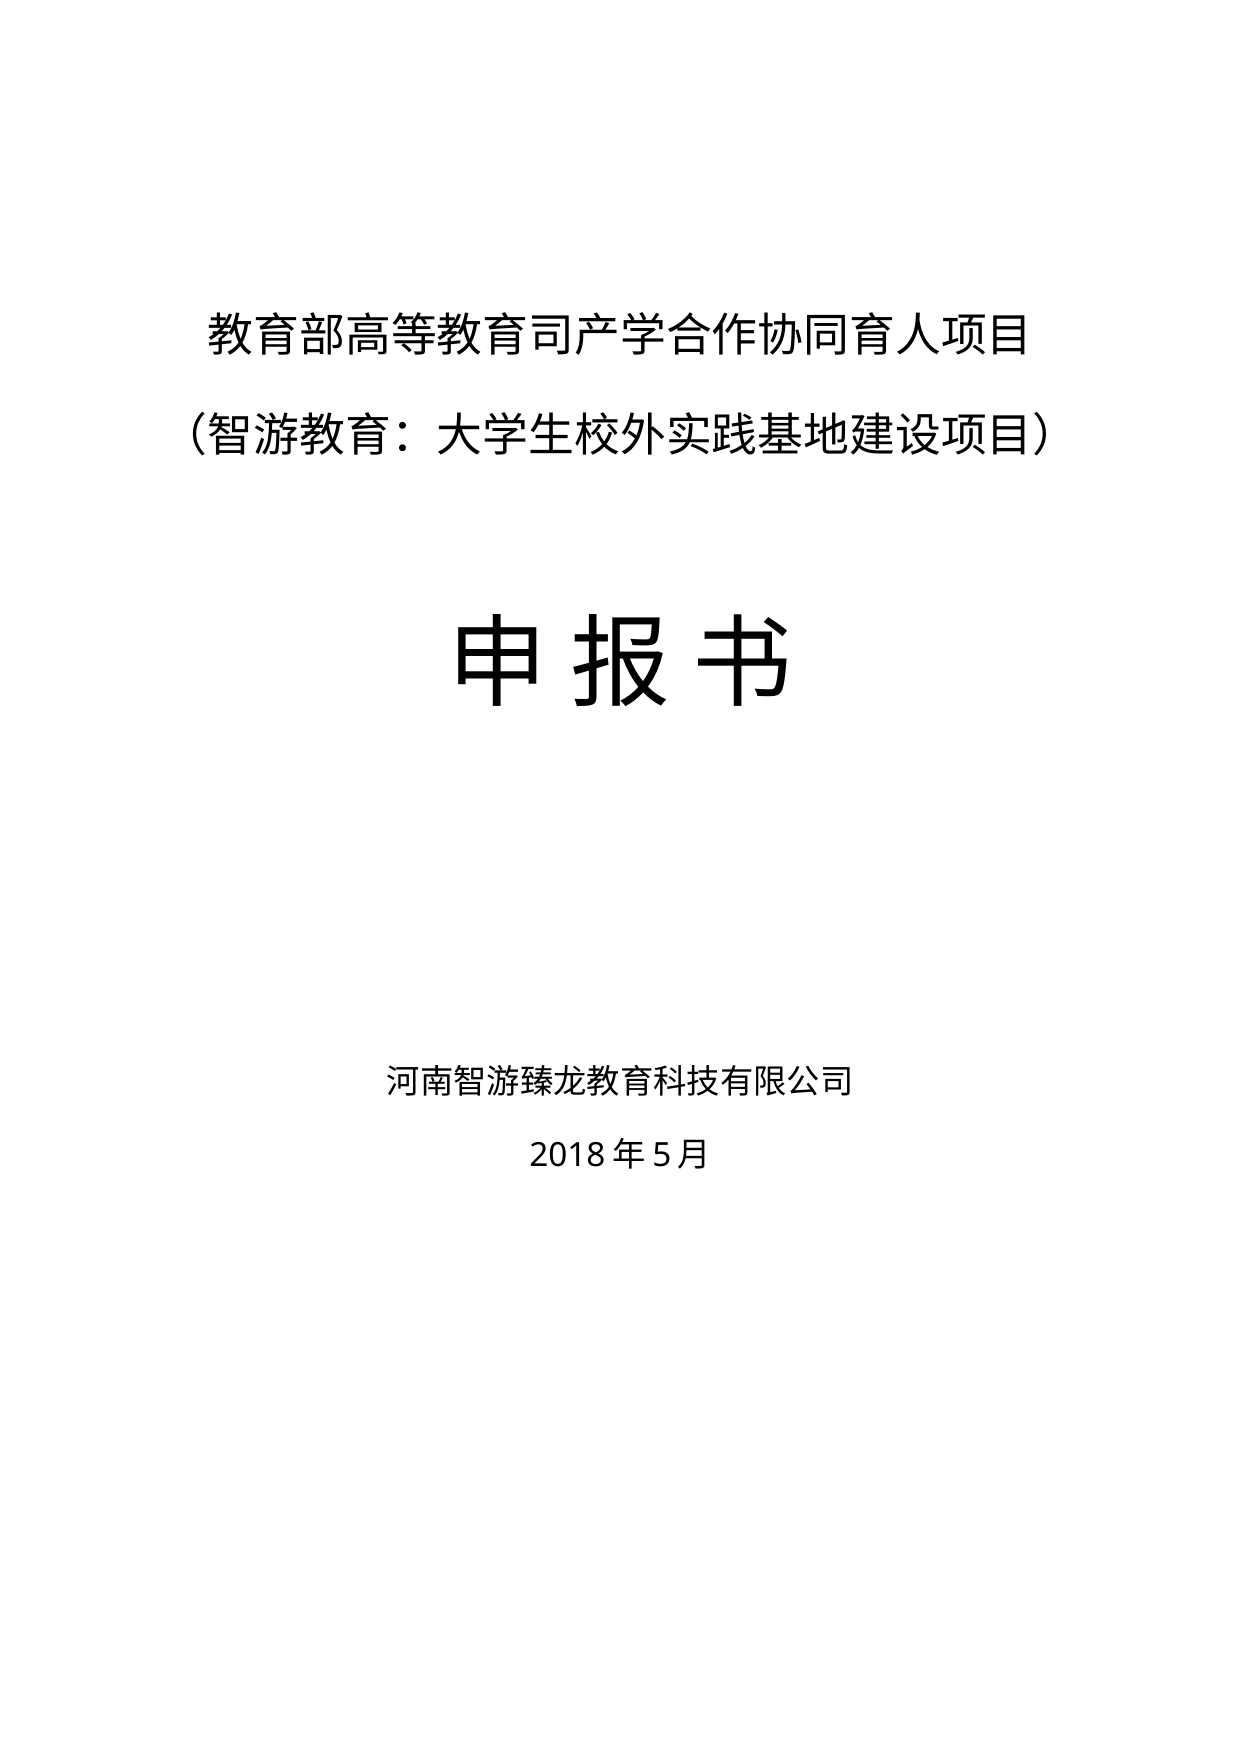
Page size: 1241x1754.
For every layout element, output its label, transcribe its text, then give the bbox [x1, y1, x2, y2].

text （智游教育：大学生校外实践基地建设项目） [147, 398, 1092, 464]
text 申 报 书 [147, 583, 1092, 727]
text 教育部高等教育司产学合作协同育人项目 [147, 298, 1092, 365]
text 2018年5月 [147, 1127, 1092, 1176]
text 河南智游臻龙教育科技有限公司 [147, 1055, 1092, 1103]
